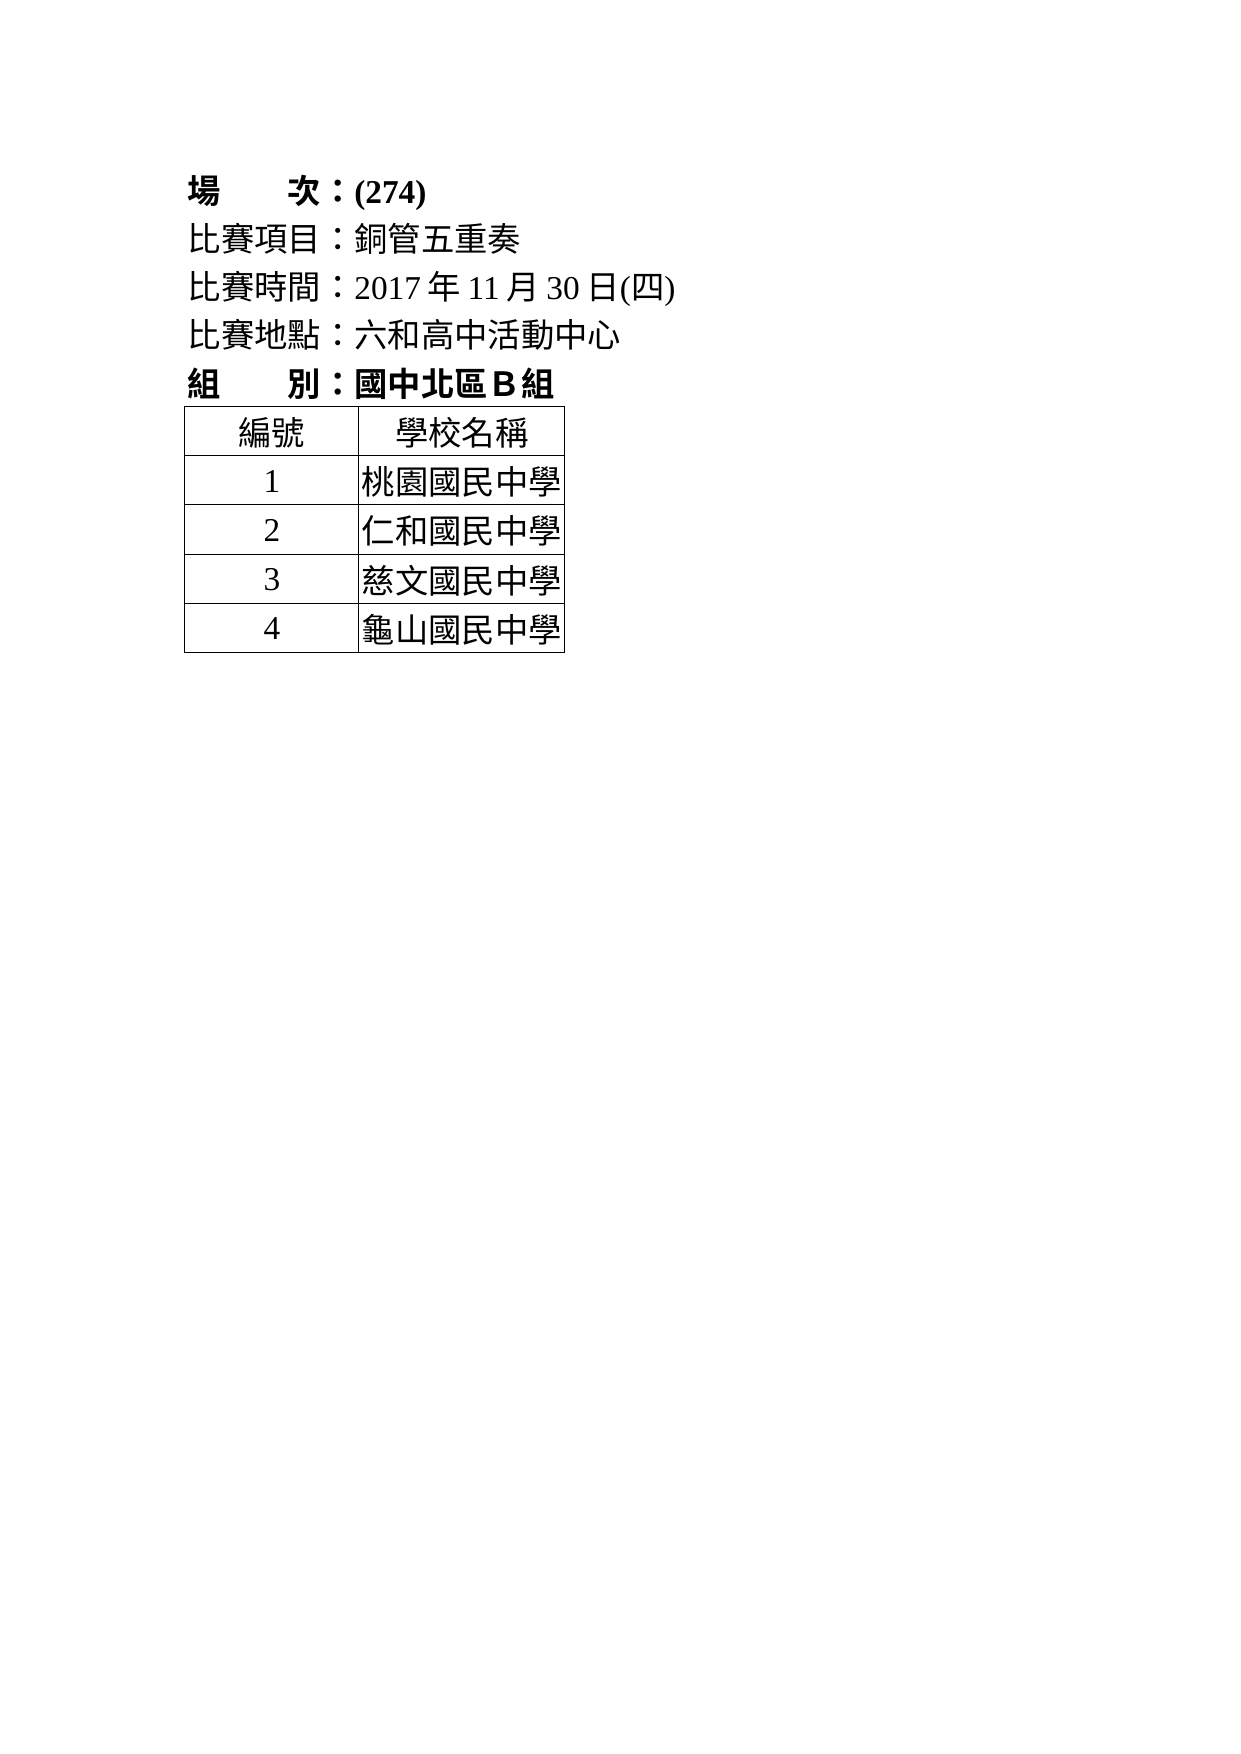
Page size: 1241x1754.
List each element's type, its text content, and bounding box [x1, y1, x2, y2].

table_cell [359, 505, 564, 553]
text 比賽時間：2017年11月30日(四) [187, 261, 1053, 309]
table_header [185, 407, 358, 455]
text 組 別：國中北區Ｂ組 [187, 357, 1053, 406]
text 場 次：(274) [187, 164, 1053, 213]
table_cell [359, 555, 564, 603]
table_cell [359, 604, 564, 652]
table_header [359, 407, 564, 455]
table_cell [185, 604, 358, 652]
text 比賽地點：六和高中活動中心 [187, 309, 1053, 357]
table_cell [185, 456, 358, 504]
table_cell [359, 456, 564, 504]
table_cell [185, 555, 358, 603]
text 比賽項目：銅管五重奏 [187, 213, 1053, 261]
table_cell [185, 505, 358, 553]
